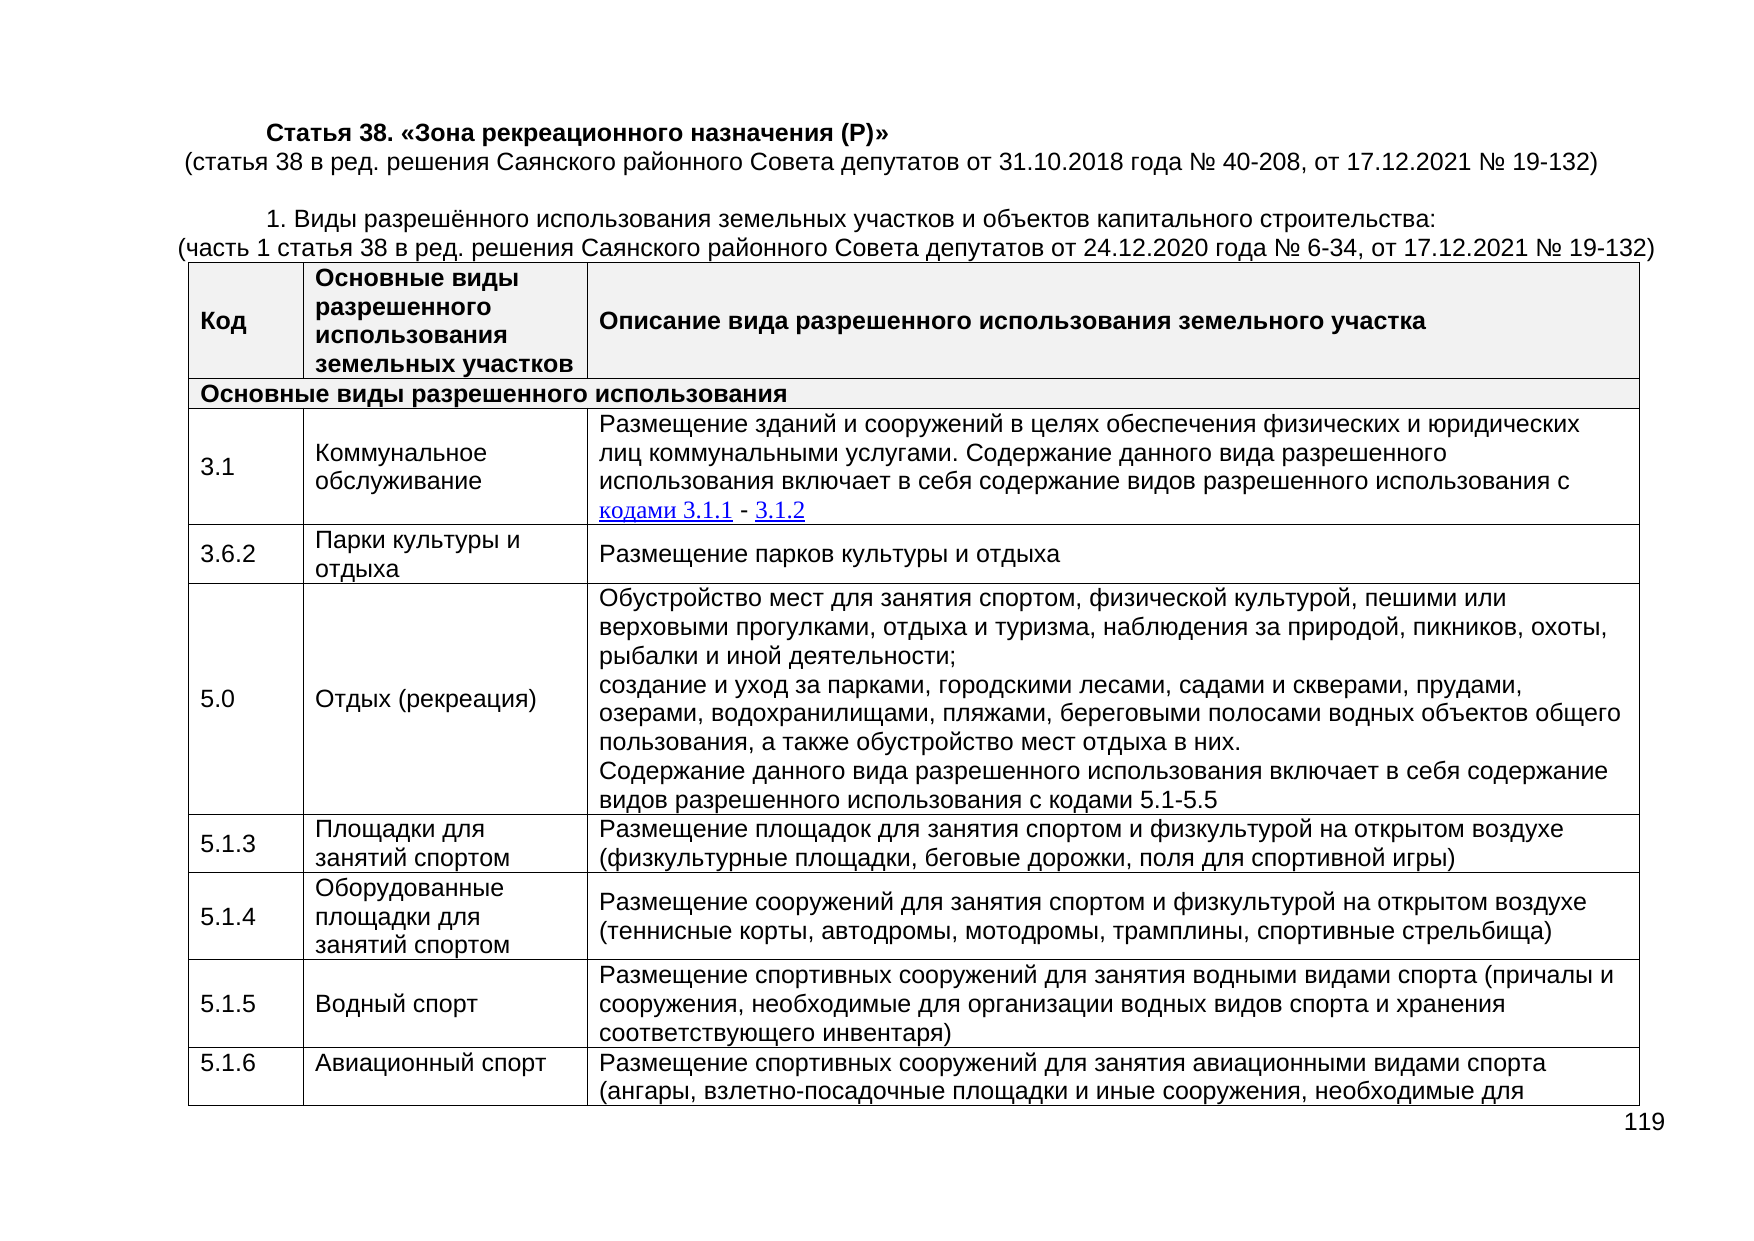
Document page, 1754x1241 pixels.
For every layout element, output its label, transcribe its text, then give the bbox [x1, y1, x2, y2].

table_cell Коммунальное обслуживание [304, 409, 587, 524]
table_cell Размещение спортивных сооружений для занятия водными видами спорта (причалы и сооружения, необходимые для организации водных видов спорта и хранения соответствующего инвентаря) [588, 960, 1639, 1047]
table_cell 3.6.2 [189, 525, 303, 582]
table_cell Размещение парков культуры и отдыха [588, 525, 1639, 582]
table_cell 3.1 [189, 409, 303, 524]
table_cell Парки культуры и отдыха [304, 525, 587, 582]
text (часть 1 статья 38 в ред. решения Саянского районного Совета депутатов от 24.12.2020 года № 6-34, от 17.12.2021 № 19-132) [177, 233, 1665, 262]
table_cell Водный спорт [304, 960, 587, 1047]
table_cell 5.1.4 [189, 873, 303, 959]
table_cell Площадки для занятий спортом [304, 815, 587, 872]
table_header Описание вида разрешенного использования земельного участка [588, 263, 1639, 378]
table_cell 5.1.3 [189, 815, 303, 872]
subtitle (статья 38 в ред. решения Саянского районного Совета депутатов от 31.10.2018 года № 40-208, от 17.12.2021 № 19-132) [177, 147, 1665, 176]
table_cell 5.0 [189, 584, 303, 813]
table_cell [588, 1048, 1639, 1105]
table_cell Отдых (рекреация) [304, 584, 587, 813]
table_header Основные виды разрешенного использования земельных участков [304, 263, 587, 378]
table_cell Авиационный спорт [304, 1048, 587, 1105]
table_cell 5.1.5 [189, 960, 303, 1047]
table_cell Размещение сооружений для занятия спортом и физкультурой на открытом воздухе (теннисные корты, автодромы, мотодромы, трамплины, спортивные стрельбища) [588, 873, 1639, 959]
table_cell Обустройство мест для занятия спортом, физической культурой, пешими или верховыми прогулками, отдыха и туризма, наблюдения за природой, пикников, охоты, рыбалки и иной деятельности; создание и уход за парками, городскими лесами, садами и скверами, прудами, озерами, водохранилищами, пляжами, береговыми полосами водных объектов общего пользования, а также обустройство мест отдыха в них. Содержание данного вида разрешенного использования включает в себя содержание видов разрешенного использования с кодами 5.1-5.5 [588, 584, 1639, 813]
table_header Код [189, 263, 303, 378]
table_cell 5.1.6 [189, 1048, 303, 1105]
text 1. Виды разрешённого использования земельных участков и объектов капитального строительства: [177, 204, 1665, 233]
table_cell Размещение площадок для занятия спортом и физкультурой на открытом воздухе (физкультурные площадки, беговые дорожки, поля для спортивной игры) [588, 815, 1639, 872]
subtitle Статья 38. «Зона рекреационного назначения (Р)» [177, 118, 1665, 147]
table_cell Основные виды разрешенного использования [189, 379, 1639, 408]
table_cell Оборудованные площадки для занятий спортом [304, 873, 587, 959]
table_cell Размещение зданий и сооружений в целях обеспечения физических и юридических лиц коммунальными услугами. Содержание данного вида разрешенного использования включает в себя содержание видов разрешенного использования с кодами 3.1.1 - 3.1.2 [588, 409, 1639, 524]
